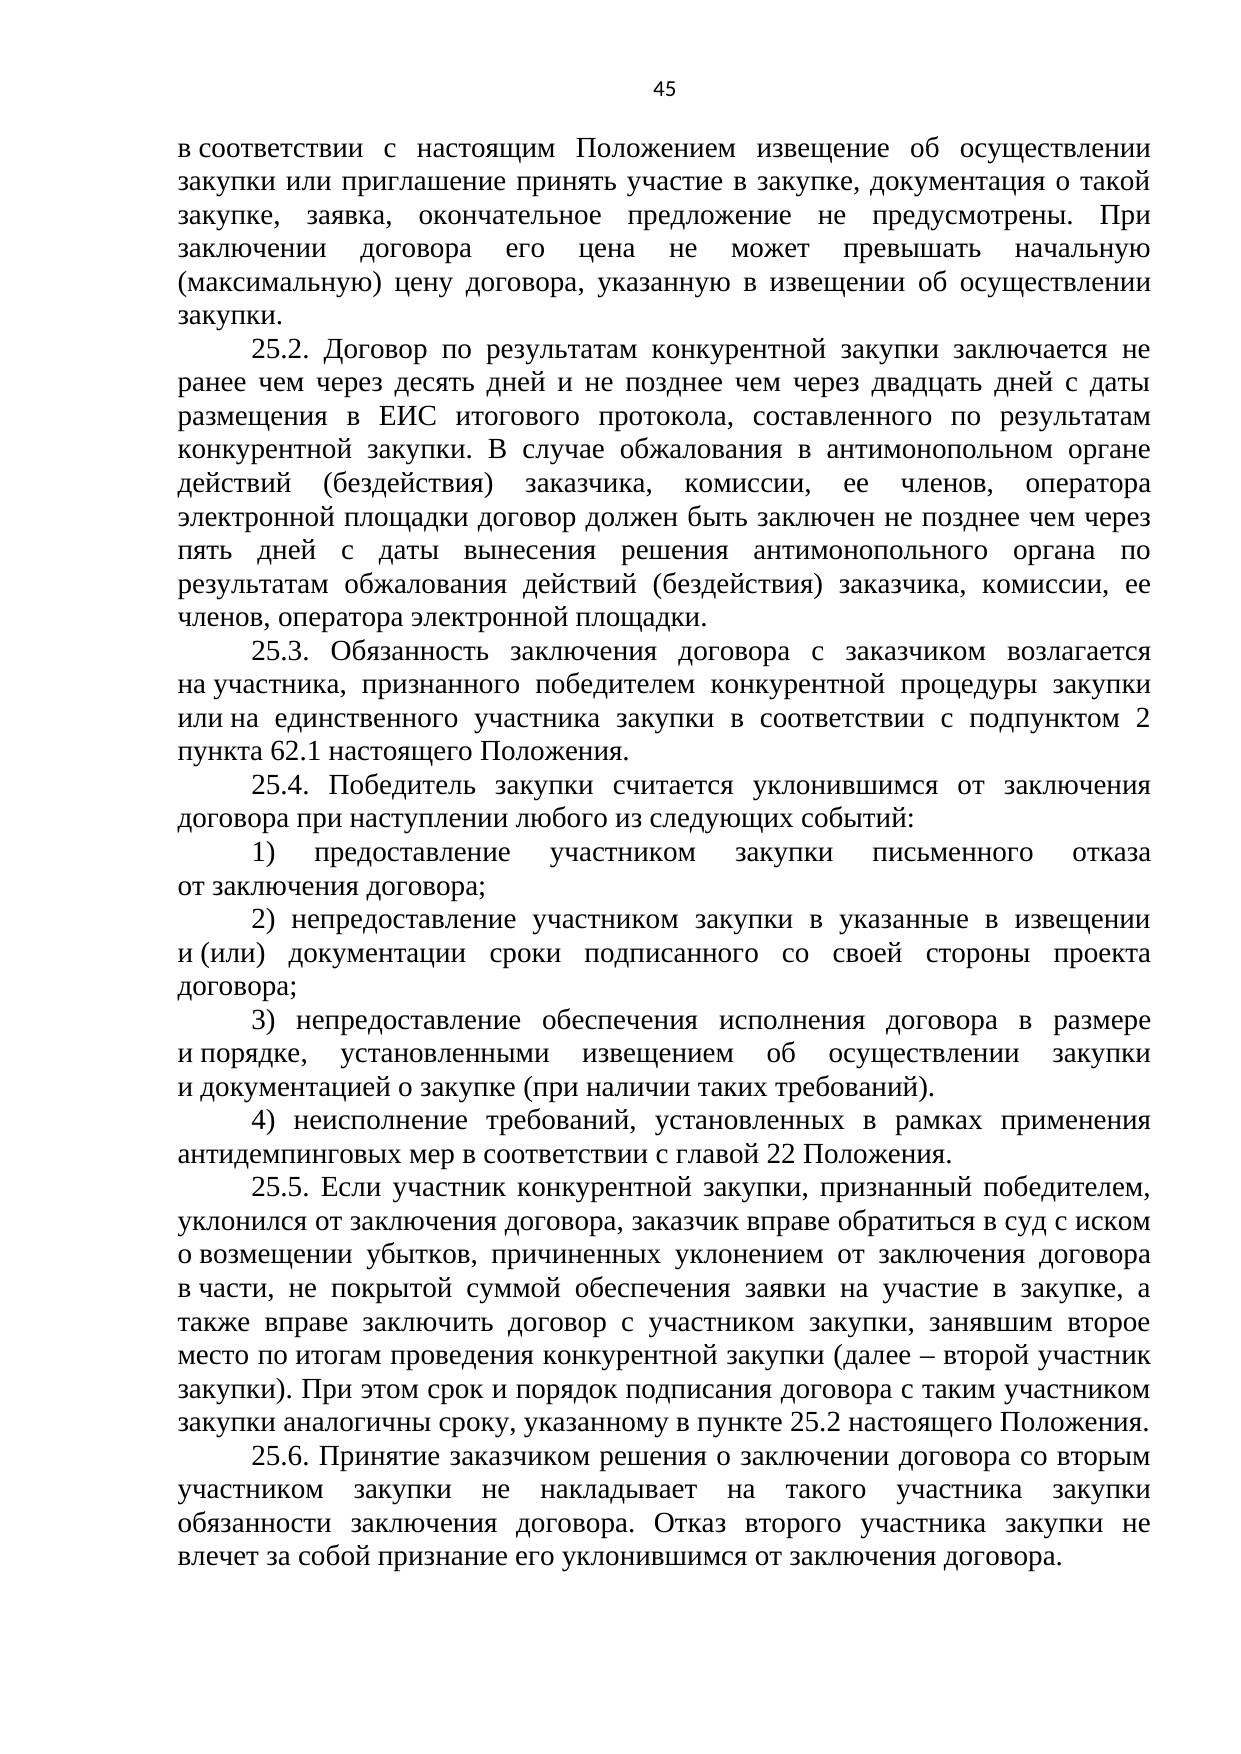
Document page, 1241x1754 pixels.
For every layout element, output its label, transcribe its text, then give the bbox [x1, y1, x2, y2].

text 25.2. Договор по результатам конкурентной закупки заключается не ранее чем через десять дней и не позднее чем через двадцать дней с даты размещения в ЕИС итогового протокола, составленного по результатам конкурентной закупки. В случае обжалования в антимонопольном органе действий (бездействия) заказчика, комиссии, ее членов, оператора электронной площадки договор должен быть заключен не позднее чем через пять дней с даты вынесения решения антимонопольного органа по результатам обжалования действий (бездействия) заказчика, комиссии, ее членов, оператора электронной площадки. [177, 331, 1152, 633]
text 1) предоставление участником закупки письменного отказа от заключения договора; [177, 834, 1152, 901]
list 25.6. Принятие заказчиком решения о заключении договора со вторым участником закупки не накладывает на такого участника закупки обязанности заключения договора. Отказ второго участника закупки не влечет за собой признание его уклонившимся от заключения договора. [177, 1438, 1152, 1572]
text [177, 130, 1152, 331]
text 3) непредоставление обеспечения исполнения договора в размере и порядке, установленными извещением об осуществлении закупки и документацией о закупке (при наличии таких требований). [177, 1002, 1152, 1102]
text 25.3. Обязанность заключения договора с заказчиком возлагается на участника, признанного победителем конкурентной процедуры закупки или на единственного участника закупки в соответствии с подпунктом 2 пункта 62.1 настоящего Положения. [177, 633, 1152, 767]
text 25.5. Если участник конкурентной закупки, признанный победителем, уклонился от заключения договора, заказчик вправе обратиться в суд с иском о возмещении убытков, причиненных уклонением от заключения договора в части, не покрытой суммой обеспечения заявки на участие в закупке, а также вправе заключить договор с участником закупки, занявшим второе место по итогам проведения конкурентной закупки (далее – второй участник закупки). При этом срок и порядок подписания договора с таким участником закупки аналогичны сроку, указанному в пункте 25.2 настоящего Положения. [177, 1169, 1152, 1438]
text 4) неисполнение требований, установленных в рамках применения антидемпинговых мер в соответствии с главой 22 Положения. [177, 1102, 1152, 1169]
text 2) непредоставление участником закупки в указанные в извещении и (или) документации сроки подписанного со своей стороны проекта договора; [177, 901, 1152, 1002]
text 25.4. Победитель закупки считается уклонившимся от заключения договора при наступлении любого из следующих событий: [177, 767, 1152, 834]
